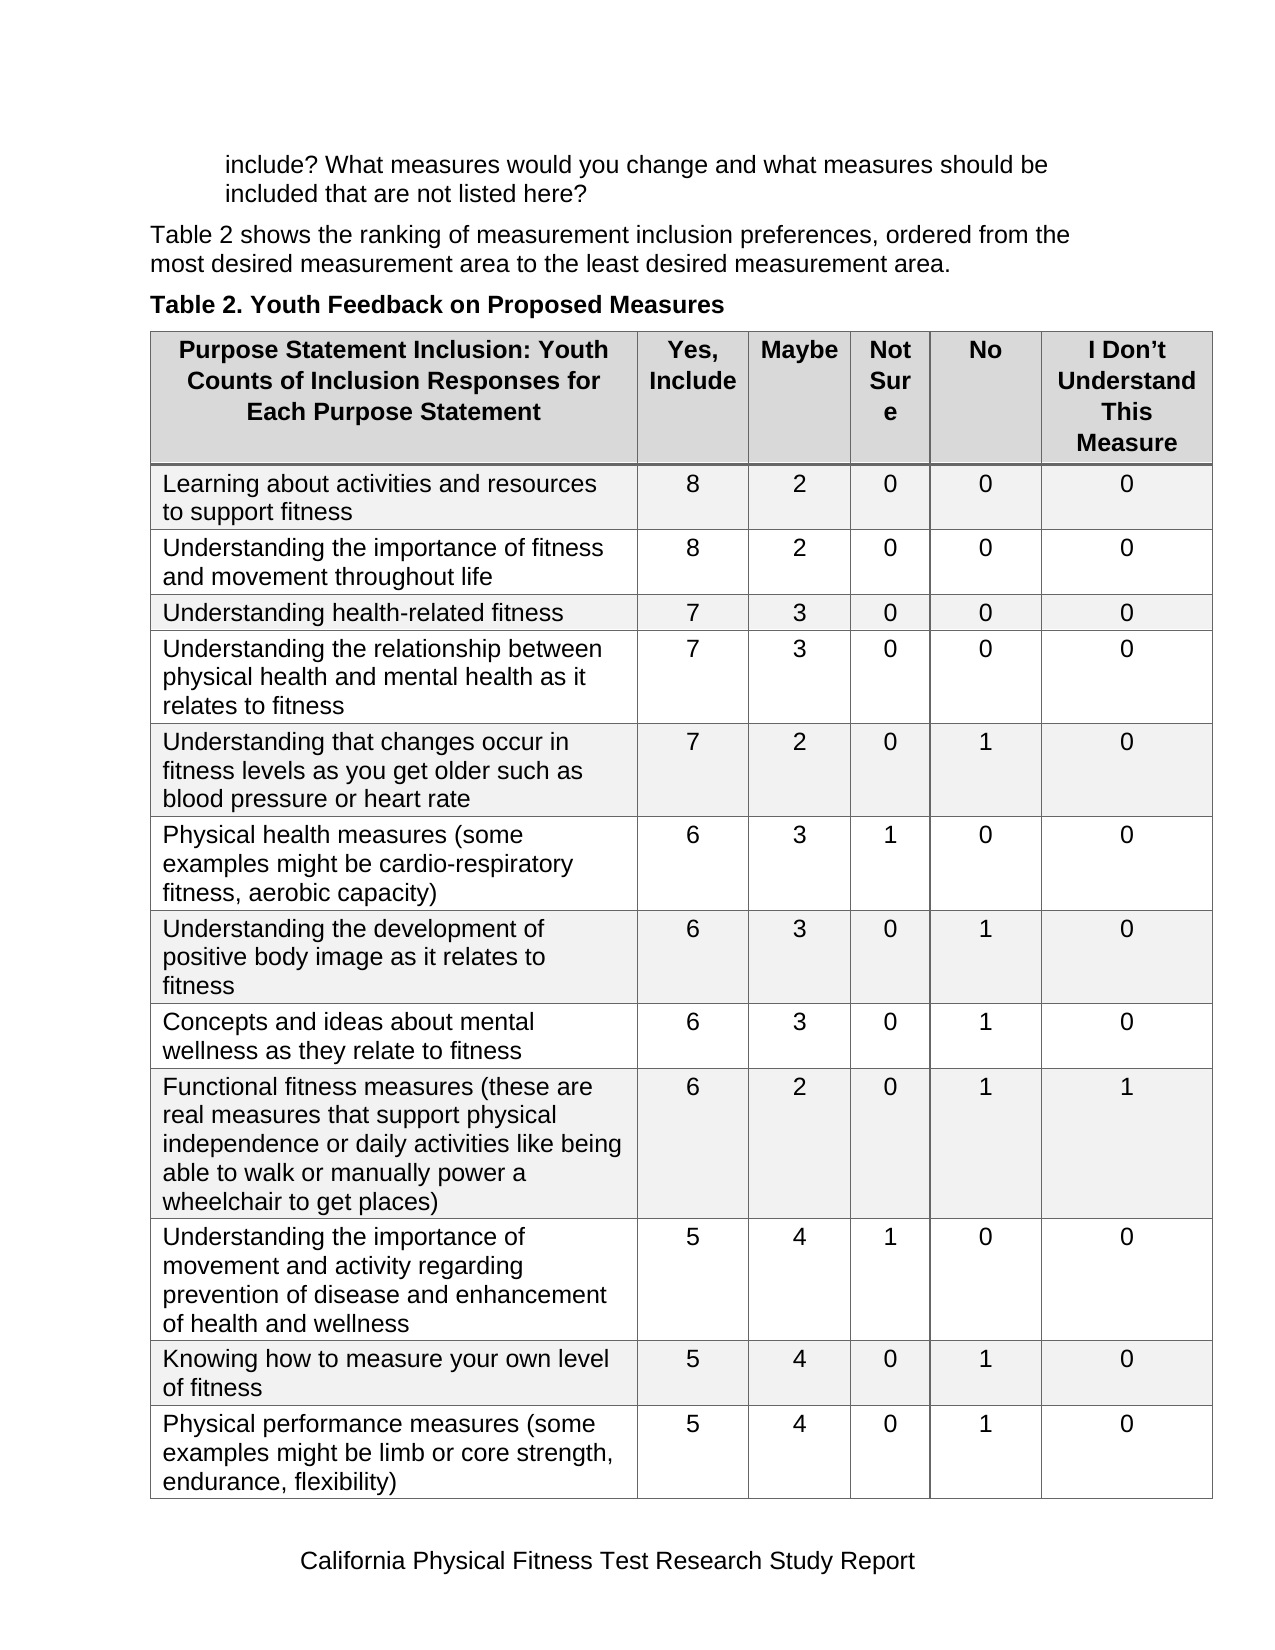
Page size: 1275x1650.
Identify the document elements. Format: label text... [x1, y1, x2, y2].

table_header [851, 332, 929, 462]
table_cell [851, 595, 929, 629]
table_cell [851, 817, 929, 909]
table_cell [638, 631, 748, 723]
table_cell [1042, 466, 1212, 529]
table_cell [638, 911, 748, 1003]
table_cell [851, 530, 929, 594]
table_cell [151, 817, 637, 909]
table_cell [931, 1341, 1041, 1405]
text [225, 150, 1125, 207]
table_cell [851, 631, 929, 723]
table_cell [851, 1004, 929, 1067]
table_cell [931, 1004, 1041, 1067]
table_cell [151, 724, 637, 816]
text Table 2. Youth Feedback on Proposed Measures [150, 290, 1125, 319]
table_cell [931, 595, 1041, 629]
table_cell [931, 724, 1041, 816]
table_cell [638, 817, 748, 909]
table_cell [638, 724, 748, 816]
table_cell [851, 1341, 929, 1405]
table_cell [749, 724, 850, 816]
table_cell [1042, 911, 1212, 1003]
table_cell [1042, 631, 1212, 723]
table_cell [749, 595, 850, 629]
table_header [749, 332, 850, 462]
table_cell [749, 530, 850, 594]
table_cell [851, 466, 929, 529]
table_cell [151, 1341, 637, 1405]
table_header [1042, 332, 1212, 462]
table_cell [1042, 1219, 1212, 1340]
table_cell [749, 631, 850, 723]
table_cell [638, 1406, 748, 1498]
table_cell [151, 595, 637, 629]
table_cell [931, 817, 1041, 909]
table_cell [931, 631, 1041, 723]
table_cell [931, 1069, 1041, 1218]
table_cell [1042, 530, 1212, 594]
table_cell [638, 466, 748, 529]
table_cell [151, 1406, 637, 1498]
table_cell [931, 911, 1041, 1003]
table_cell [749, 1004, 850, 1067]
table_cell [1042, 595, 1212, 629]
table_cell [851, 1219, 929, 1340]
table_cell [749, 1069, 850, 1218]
text Table 2 shows the ranking of measurement inclusion preferences, ordered from the most desired measurement area to the least desired measurement area. [150, 220, 1125, 277]
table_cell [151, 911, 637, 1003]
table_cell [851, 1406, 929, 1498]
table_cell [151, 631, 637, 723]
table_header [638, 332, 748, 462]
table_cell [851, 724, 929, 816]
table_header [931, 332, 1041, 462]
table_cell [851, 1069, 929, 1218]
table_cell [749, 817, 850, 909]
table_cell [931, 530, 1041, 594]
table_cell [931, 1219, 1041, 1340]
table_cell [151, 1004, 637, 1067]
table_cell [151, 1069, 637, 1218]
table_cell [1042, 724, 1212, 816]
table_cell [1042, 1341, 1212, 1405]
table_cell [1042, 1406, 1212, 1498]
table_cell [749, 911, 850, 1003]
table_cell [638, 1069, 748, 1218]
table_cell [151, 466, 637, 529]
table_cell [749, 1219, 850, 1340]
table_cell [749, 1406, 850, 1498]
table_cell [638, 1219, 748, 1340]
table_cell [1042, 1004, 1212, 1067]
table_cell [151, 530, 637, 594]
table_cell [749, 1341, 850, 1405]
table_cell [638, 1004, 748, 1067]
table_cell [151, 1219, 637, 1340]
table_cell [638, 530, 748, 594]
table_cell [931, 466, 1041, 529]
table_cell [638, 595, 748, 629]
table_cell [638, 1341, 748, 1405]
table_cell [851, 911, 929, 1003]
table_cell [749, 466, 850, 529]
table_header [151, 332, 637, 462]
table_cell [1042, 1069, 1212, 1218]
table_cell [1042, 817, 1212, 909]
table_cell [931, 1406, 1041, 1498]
